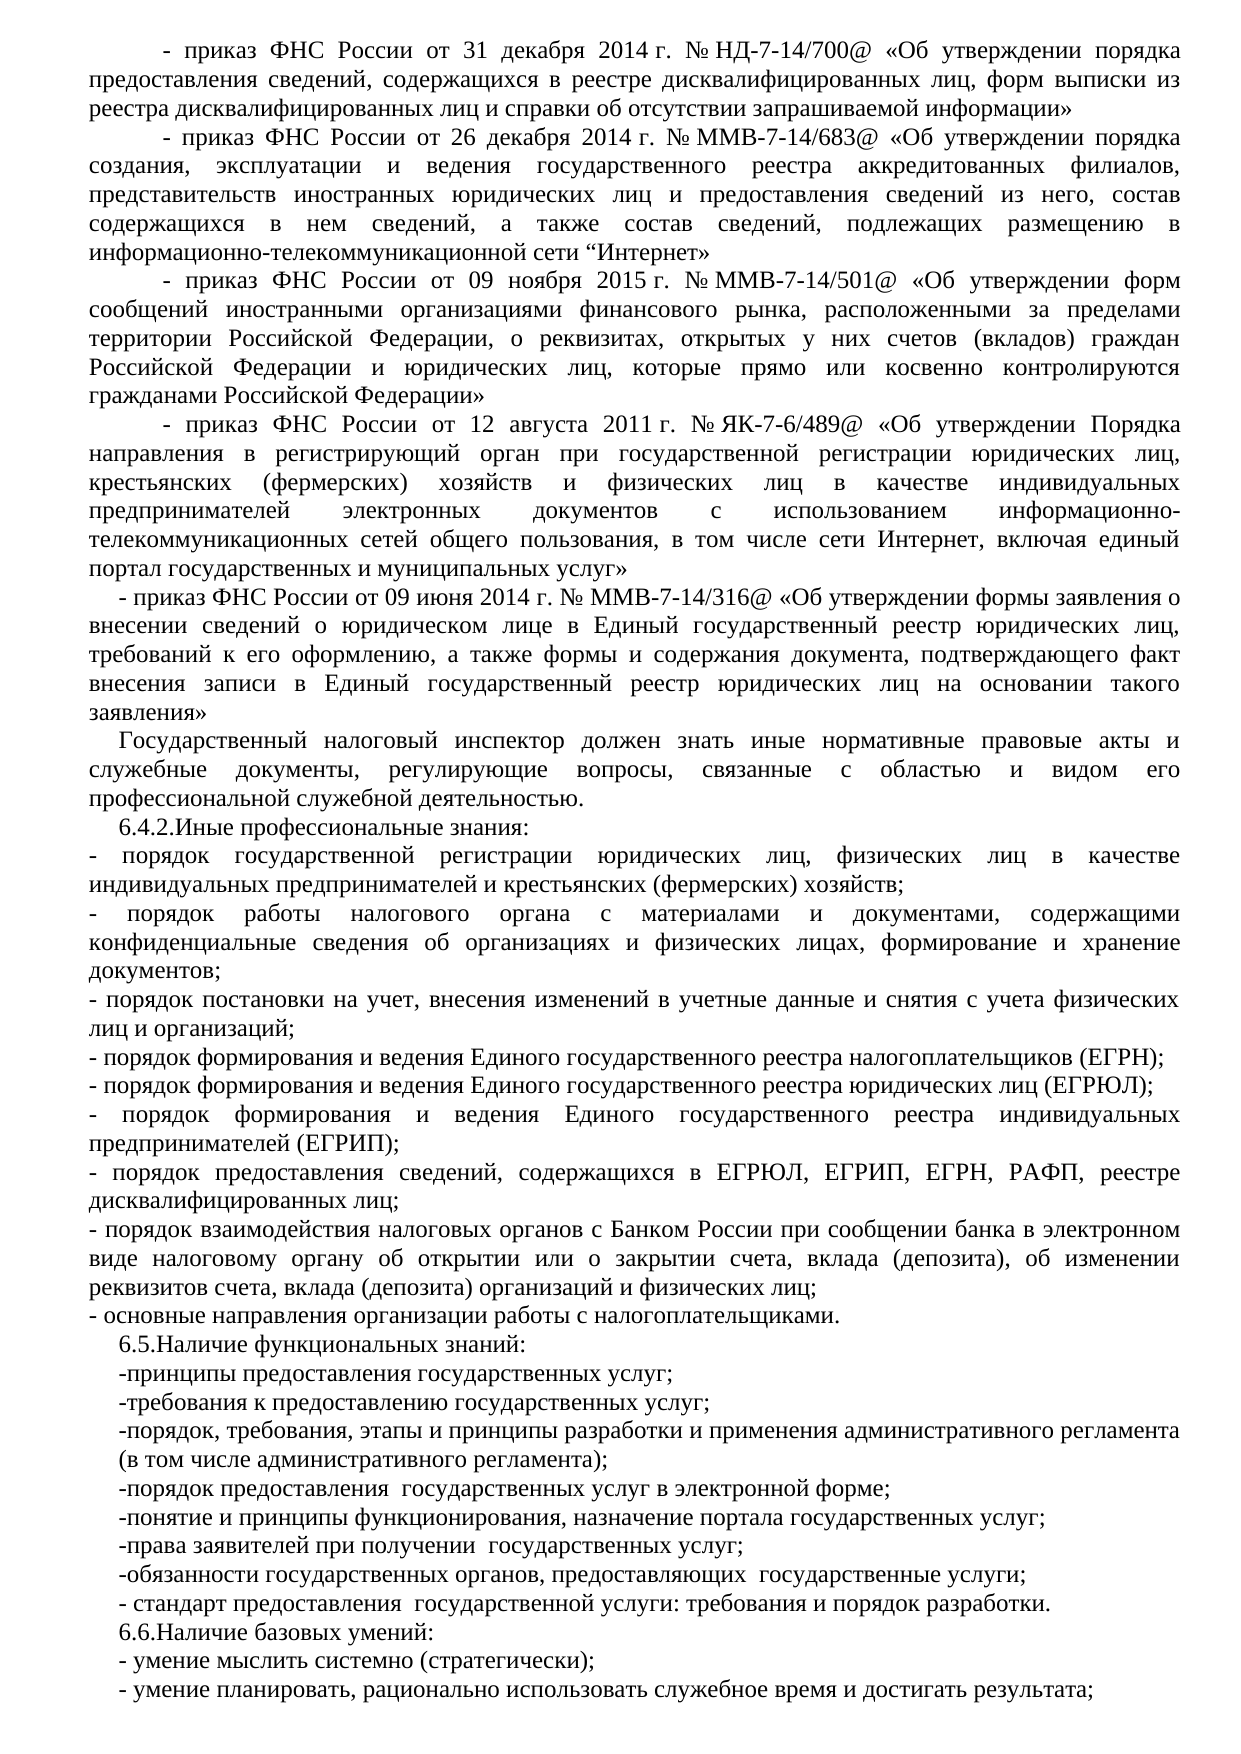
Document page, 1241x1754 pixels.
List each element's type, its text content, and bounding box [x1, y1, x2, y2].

text -порядок предоставления государственных услуг в электронной форме; [89, 1473, 1181, 1502]
text -обязанности государственных органов, предоставляющих государственные услуги; [89, 1559, 1181, 1588]
text 6.4.2.Иные профессиональные знания: [118, 812, 1181, 840]
text - умение планировать, рационально использовать служебное время и достигать результата; [89, 1674, 1181, 1703]
text - порядок формирования и ведения Единого государственного реестра индивидуальных предпринимателей (ЕГРИП); [89, 1099, 1181, 1157]
text - приказ ФНС России от 31 декабря 2014 г. № НД-7-14/700@ «Об утверждении порядка предоставления сведений, содержащихся в реестре дисквалифицированных лиц, форм выписки из реестра дисквалифицированных лиц и справки об отсутствии запрашиваемой информации» [89, 35, 1181, 122]
text -порядок, требования, этапы и принципы разработки и применения административного регламента (в том числе административного регламента); [118, 1415, 1181, 1473]
text - приказ ФНС России от 09 июня 2014 г. № ММВ-7-14/316@ «Об утверждении формы заявления о внесении сведений о юридическом лице в Единый государственный реестр юридических лиц, требований к его оформлению, а также формы и содержания документа, подтверждающего факт внесения записи в Единый государственный реестр юридических лиц на основании такого заявления» [89, 582, 1181, 725]
text - приказ ФНС России от 09 ноября 2015 г. № ММВ-7-14/501@ «Об утверждении форм сообщений иностранными организациями финансового рынка, расположенными за пределами территории Российской Федерации, о реквизитах, открытых у них счетов (вкладов) граждан Российской Федерации и юридических лиц, которые прямо или косвенно контролируются гражданами Российской Федерации» [89, 265, 1181, 409]
text - приказ ФНС России от 12 августа 2011 г. № ЯК-7-6/489@ «Об утверждении Порядка направления в регистрирующий орган при государственной регистрации юридических лиц, крестьянских (фермерских) хозяйств и физических лиц в качестве индивидуальных предпринимателей электронных документов с использованием информационно-телекоммуникационных сетей общего пользования, в том числе сети Интернет, включая единый портал государственных и муниципальных услуг» [89, 409, 1181, 582]
text - приказ ФНС России от 26 декабря 2014 г. № ММВ-7-14/683@ «Об утверждении порядка создания, эксплуатации и ведения государственного реестра аккредитованных филиалов, представительств иностранных юридических лиц и предоставления сведений из него, состав содержащихся в нем сведений, а также состав сведений, подлежащих размещению в информационно-телекоммуникационной сети “Интернет» [89, 122, 1181, 265]
text 6.6.Наличие базовых умений: [118, 1617, 1181, 1645]
text -требования к предоставлению государственных услуг; [89, 1387, 1181, 1415]
text - порядок формирования и ведения Единого государственного реестра юридических лиц (ЕГРЮЛ); [89, 1070, 1181, 1099]
text - стандарт предоставления государственной услуги: требования и порядок разработки. [89, 1588, 1181, 1617]
text - порядок постановки на учет, внесения изменений в учетные данные и снятия с учета физических лиц и организаций; [89, 984, 1181, 1042]
text - порядок формирования и ведения Единого государственного реестра налогоплательщиков (ЕГРН); [89, 1042, 1181, 1070]
text 6.5.Наличие функциональных знаний: [118, 1329, 1181, 1358]
text - основные направления организации работы с налогоплательщиками. [89, 1300, 1181, 1329]
text - порядок предоставления сведений, содержащихся в ЕГРЮЛ, ЕГРИП, ЕГРН, РАФП, реестре дисквалифицированных лиц; [89, 1157, 1181, 1214]
text -понятие и принципы функционирования, назначение портала государственных услуг; [89, 1502, 1181, 1530]
text -права заявителей при получении государственных услуг; [89, 1530, 1181, 1559]
text Государственный налоговый инспектор должен знать иные нормативные правовые акты и служебные документы, регулирующие вопросы, связанные с областью и видом его профессиональной служебной деятельностью. [89, 725, 1181, 812]
text - порядок работы налогового органа с материалами и документами, содержащими конфиденциальные сведения об организациях и физических лицах, формирование и хранение документов; [89, 898, 1181, 984]
text - порядок взаимодействия налоговых органов с Банком России при сообщении банка в электронном виде налоговому органу об открытии или о закрытии счета, вклада (депозита), об изменении реквизитов счета, вклада (депозита) организаций и физических лиц; [89, 1214, 1181, 1300]
text - умение мыслить системно (стратегически); [89, 1645, 1181, 1674]
text - порядок государственной регистрации юридических лиц, физических лиц в качестве индивидуальных предпринимателей и крестьянских (фермерских) хозяйств; [89, 840, 1181, 898]
text -принципы предоставления государственных услуг; [89, 1358, 1181, 1387]
